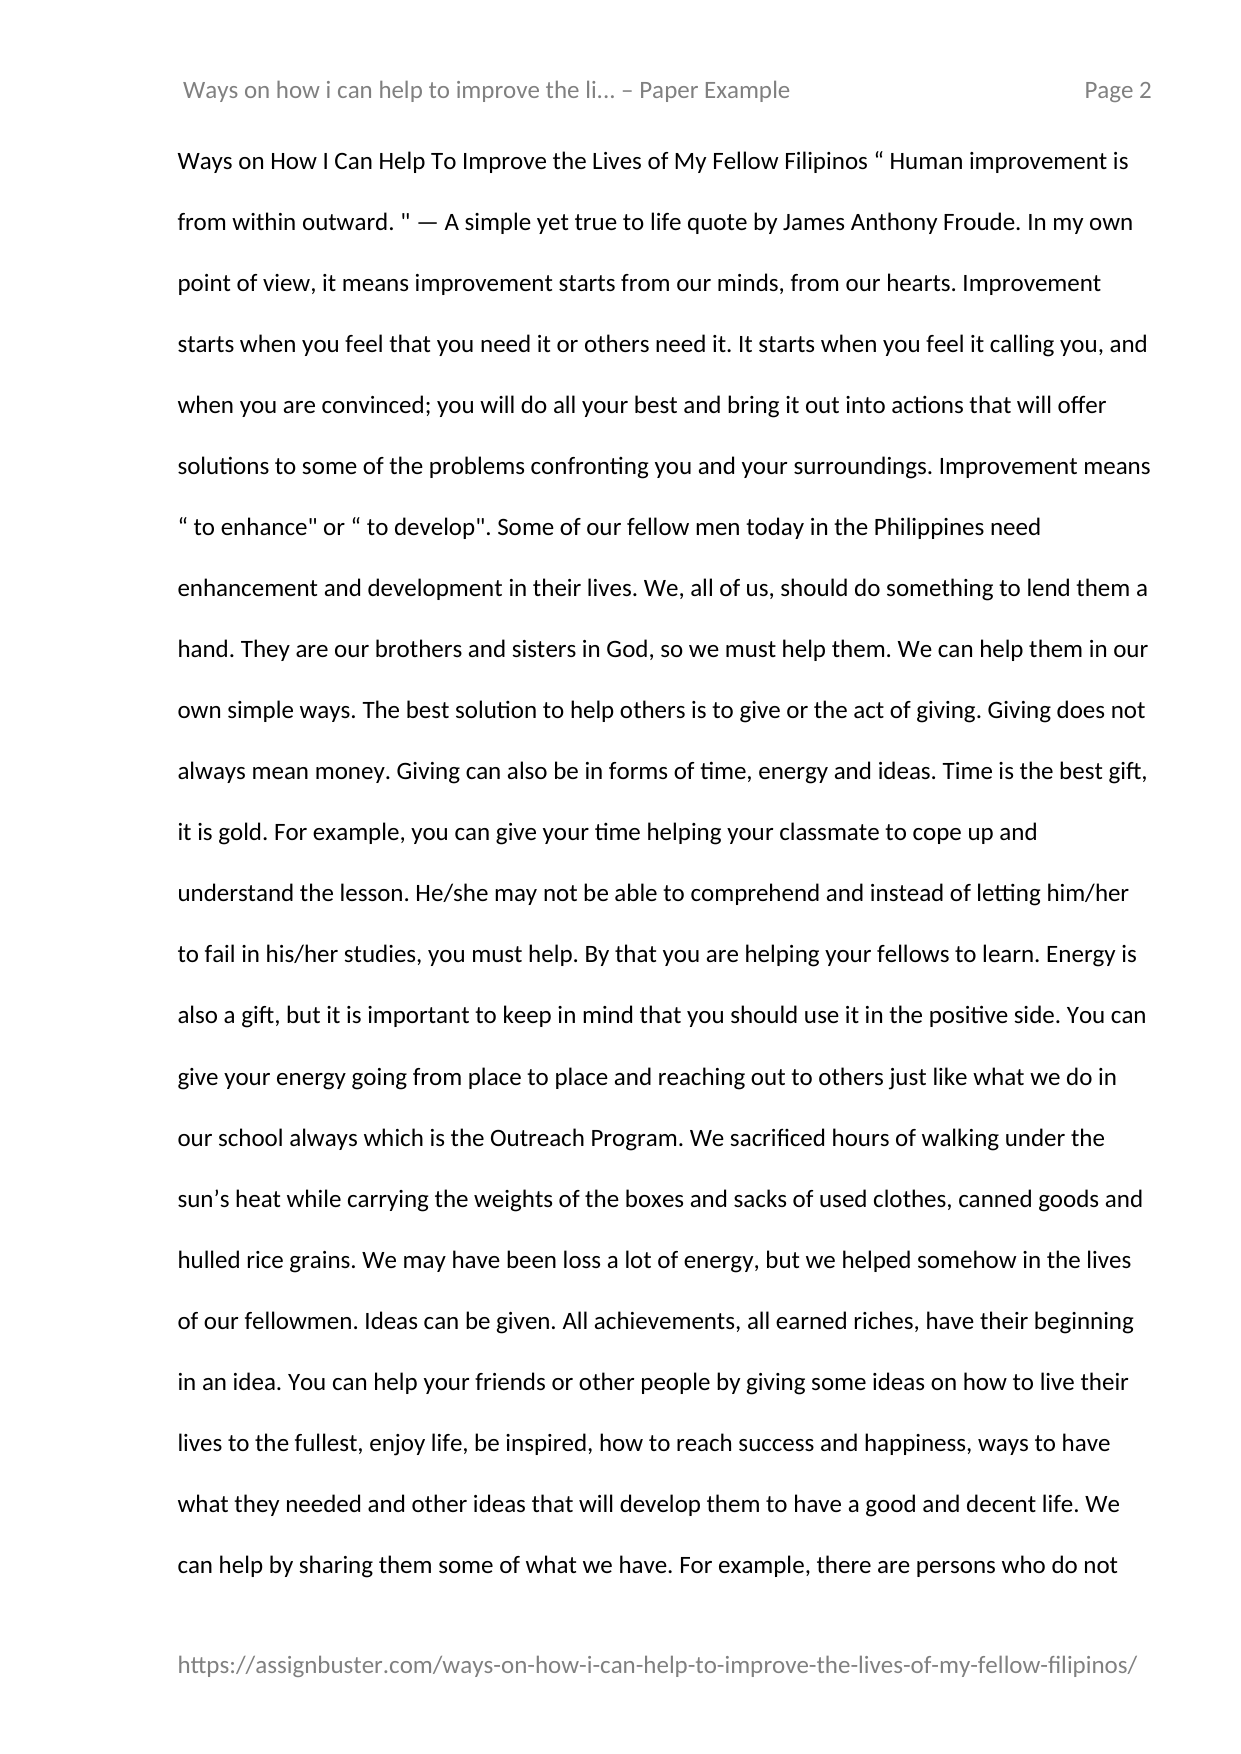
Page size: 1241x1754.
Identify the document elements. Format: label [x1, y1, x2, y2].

text [177, 145, 1152, 1579]
